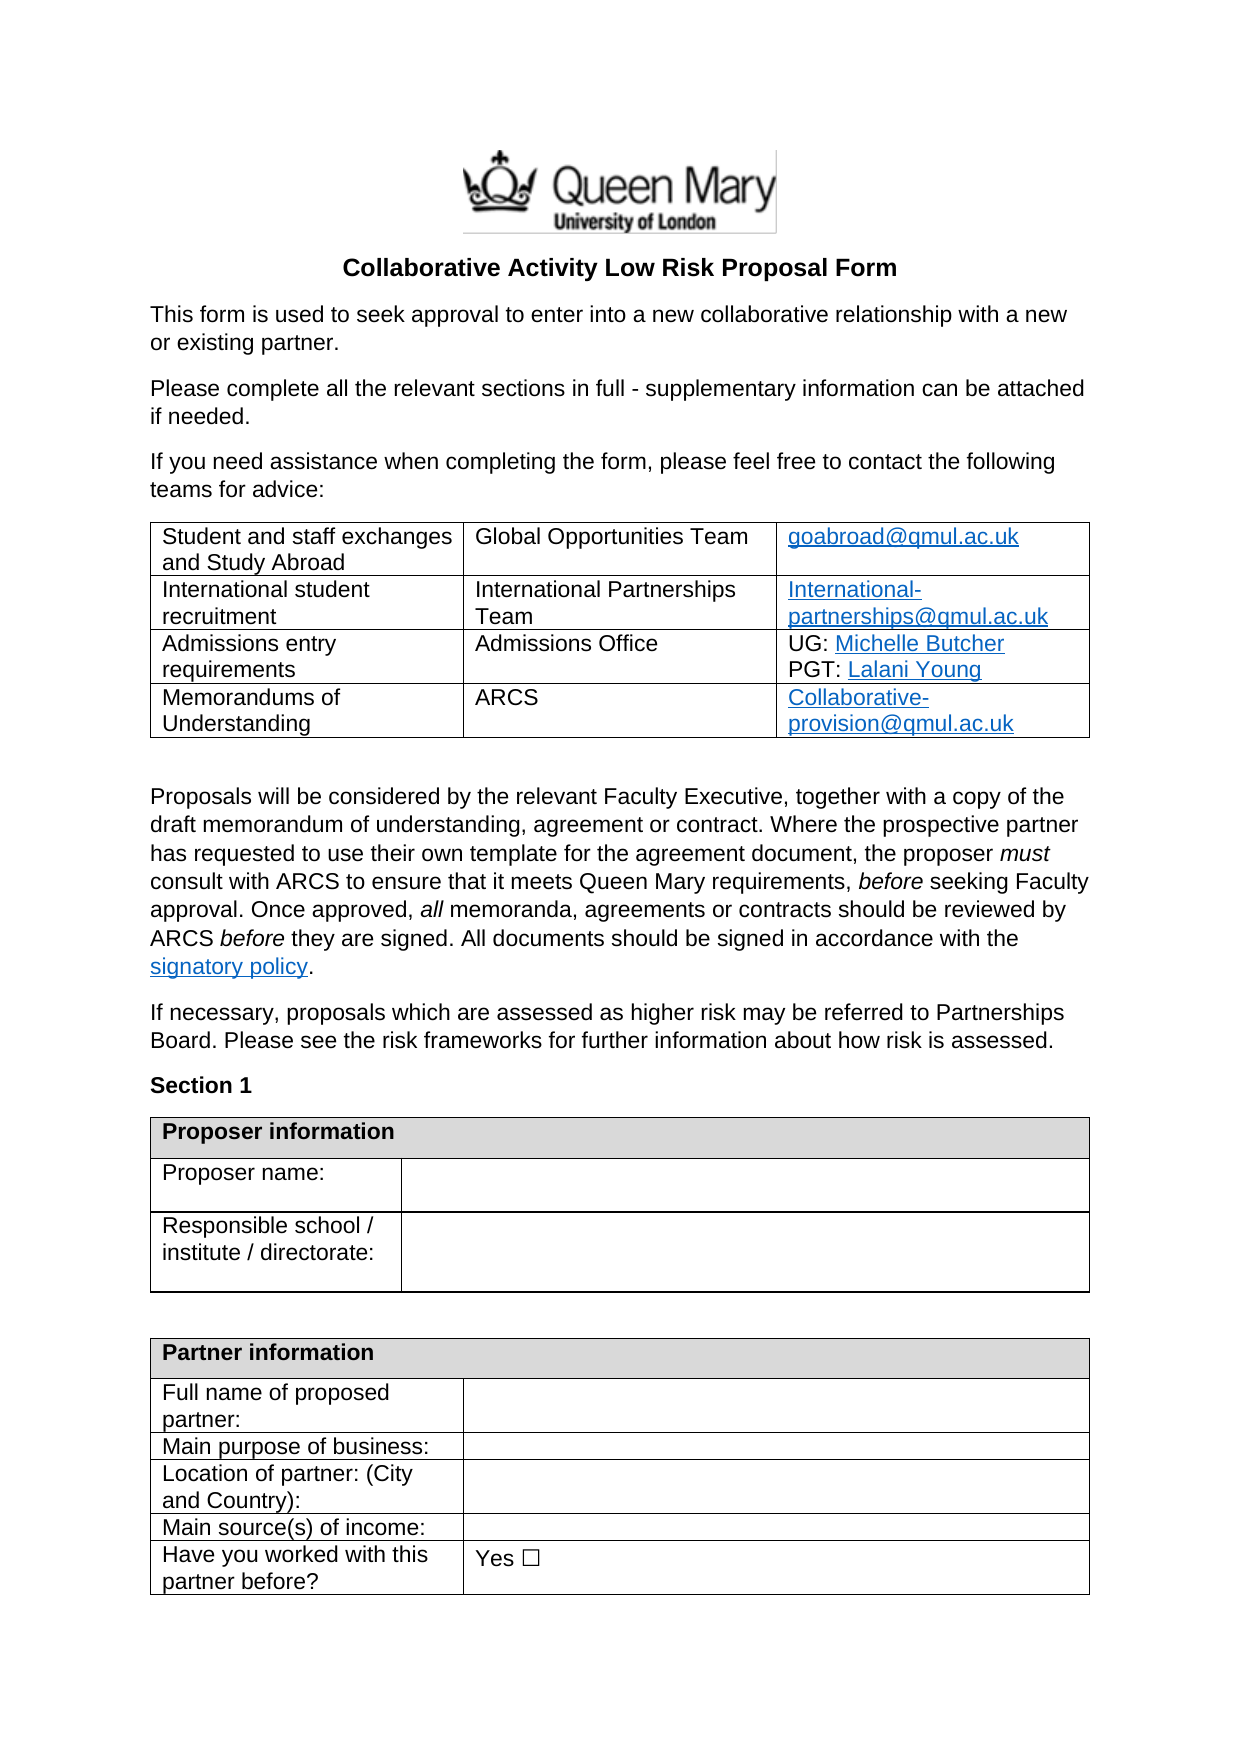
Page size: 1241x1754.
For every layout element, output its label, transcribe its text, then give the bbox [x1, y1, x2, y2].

table_cell International student recruitment [151, 576, 463, 629]
table_cell [464, 1379, 1089, 1432]
table_cell International Partnerships Team [464, 576, 776, 629]
table_cell Yes No [464, 1541, 1089, 1594]
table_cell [151, 1541, 463, 1594]
table_cell Full name of proposed partner: [151, 1379, 463, 1432]
table_cell ARCS [464, 684, 776, 737]
table_cell Main purpose of business: [151, 1433, 463, 1459]
table_header Proposer information [151, 1118, 1089, 1158]
table_cell Admissions Office [464, 630, 776, 683]
table_cell UG: Michelle Butcher PGT: Lalani Young [777, 630, 1089, 683]
table_cell [464, 1460, 1089, 1513]
table_cell [402, 1213, 1089, 1291]
picture [463, 150, 778, 235]
text Collaborative Activity Low Risk Proposal Form [150, 253, 1090, 282]
table_header Global Opportunities Team [464, 523, 776, 575]
table_cell Location of partner: (City and Country): [151, 1460, 463, 1513]
text Please complete all the relevant sections in full - supplementary information can be attached if needed. [150, 374, 1090, 429]
text Proposals will be considered by the relevant Faculty Executive, together with a copy of the draft memorandum of understanding, agreement or contract. Where the prospective partner has requested to use their own template for the agreement document, the proposer must consult with ARCS to ensure that it meets Queen Mary requirements, before seeking Faculty approval. Once approved, all memoranda, agreements or contracts should be reviewed by ARCS before they are signed. All documents should be signed in accordance with the signatory policy. [150, 783, 1090, 980]
table_cell Responsible school / institute / directorate: [151, 1213, 401, 1291]
table_cell International-partnerships@qmul.ac.uk [777, 576, 1089, 629]
table_header Student and staff exchanges and Study Abroad [151, 523, 463, 575]
table_cell Memorandums of Understanding [151, 684, 463, 737]
table_cell Proposer name: [151, 1159, 401, 1211]
table_cell [464, 1433, 1089, 1459]
table_cell [402, 1159, 1089, 1211]
text If necessary, proposals which are assessed as higher risk may be referred to Partnerships Board. Please see the risk frameworks for further information about how risk is assessed. [150, 998, 1090, 1053]
table_header goabroad@qmul.ac.uk [777, 523, 1089, 575]
table_cell [464, 1514, 1089, 1540]
text Section 1 [150, 1072, 1090, 1098]
table_header Partner information [151, 1339, 1089, 1378]
text This form is used to seek approval to enter into a new collaborative relationship with a new or existing partner. [150, 301, 1090, 356]
table_cell Admissions entry requirements [151, 630, 463, 683]
text If you need assistance when completing the form, please feel free to contact the following teams for advice: [150, 448, 1090, 503]
table_cell Main source(s) of income: [151, 1514, 463, 1540]
table_cell Collaborative-provision@qmul.ac.uk [777, 684, 1089, 737]
